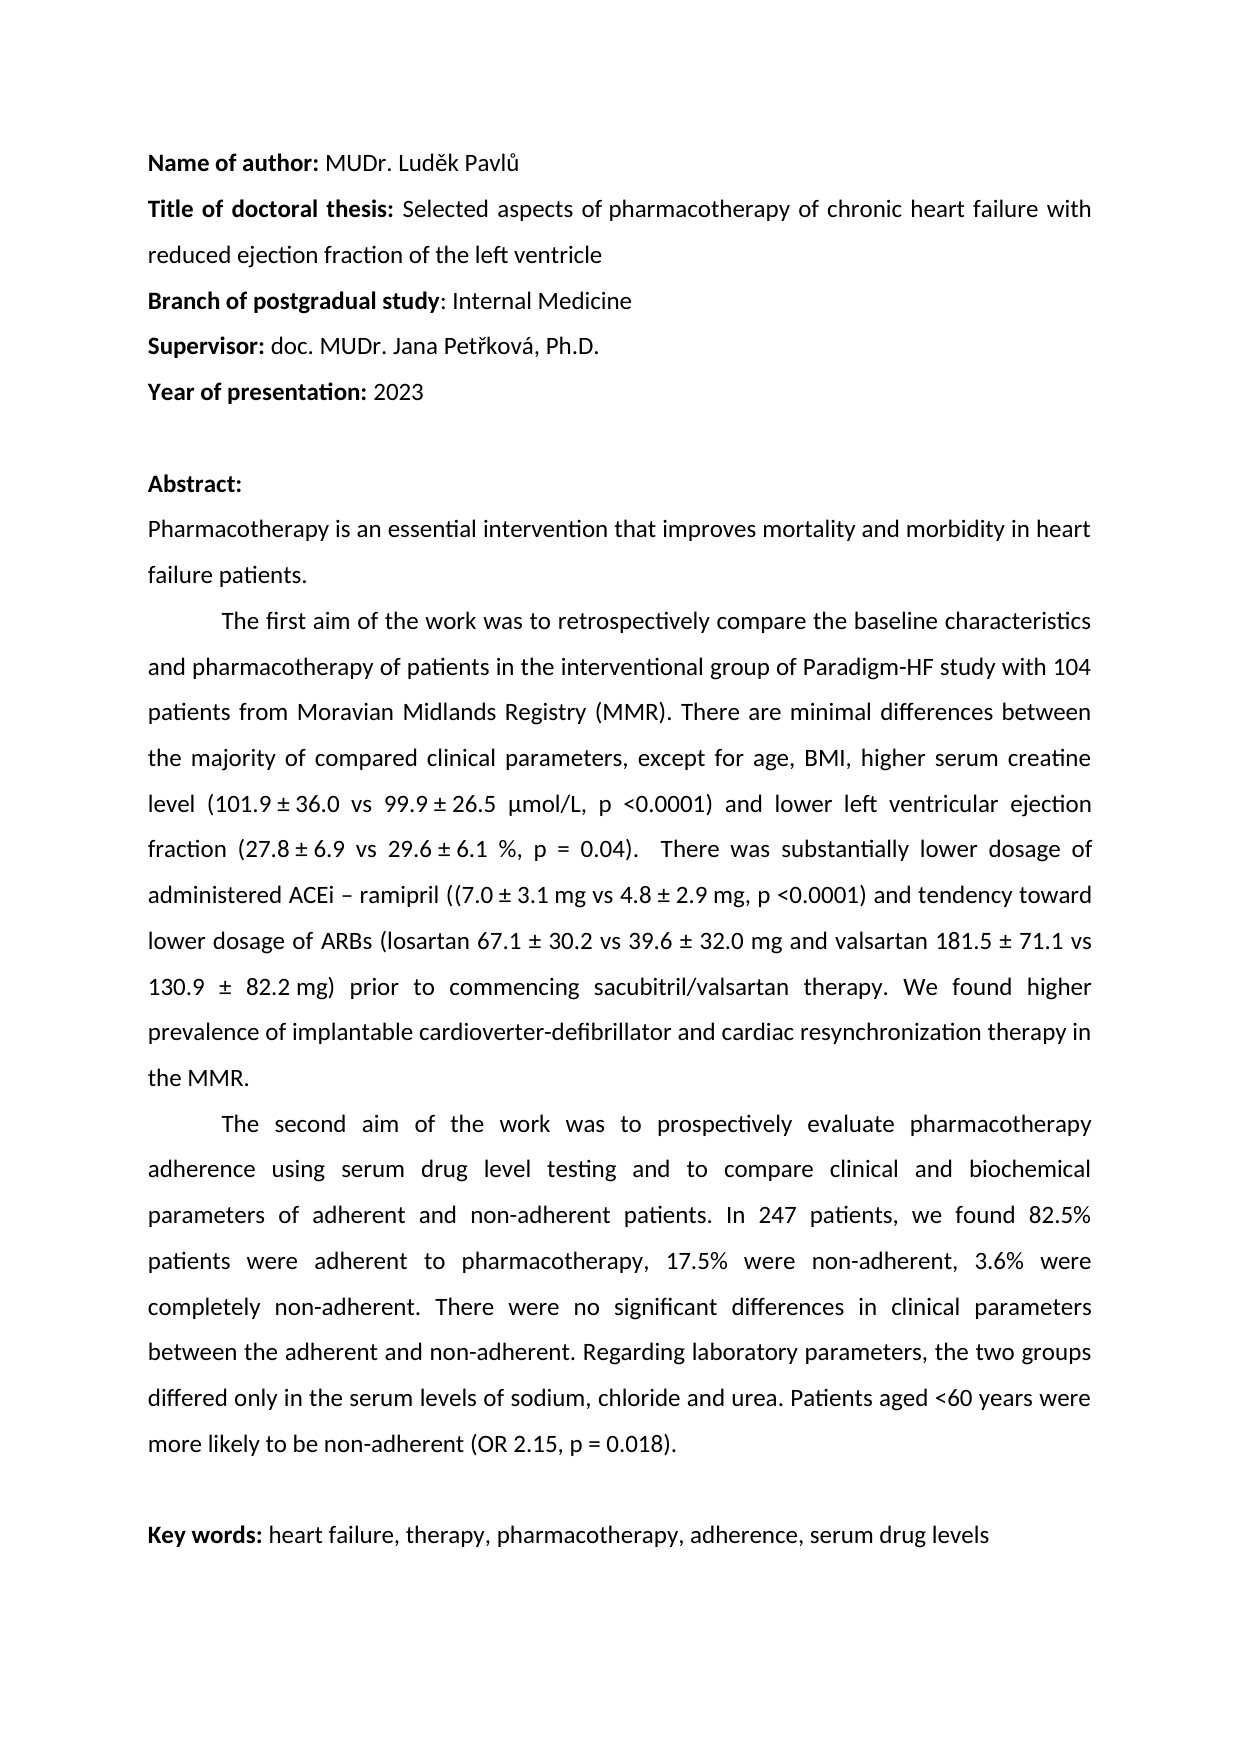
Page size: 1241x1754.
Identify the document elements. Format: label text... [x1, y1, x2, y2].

text Title of doctoral thesis: Selected aspects of pharmacotherapy of chronic heart failure with reduced ejection fraction of the left ventricle [148, 193, 1093, 269]
text Abstract: [148, 468, 1093, 498]
text The second aim of the work was to prospectively evaluate pharmacotherapy adherence using serum drug level testing and to compare clinical and biochemical parameters of adherent and non-adherent patients. In 247 patients, we found 82.5% patients were adherent to pharmacotherapy, 17.5% were non-adherent, 3.6% were completely non-adherent. There were no significant differences in clinical parameters between the adherent and non-adherent. Regarding laboratory parameters, the two groups differed only in the serum levels of sodium, chloride and urea. Patients aged <60 years were more likely to be non-adherent (OR 2.15, p = 0.018). [148, 1108, 1093, 1458]
text Pharmacotherapy is an essential intervention that improves mortality and morbidity in heart failure patients. [148, 513, 1093, 590]
text The first aim of the work was to retrospectively compare the baseline characteristics and pharmacotherapy of patients in the interventional group of Paradigm-HF study with 104 patients from Moravian Midlands Registry (MMR). There are minimal differences between the majority of compared clinical parameters, except for age, BMI, higher serum creatine level (101.9 ± 36.0 vs 99.9 ± 26.5 µmol/L, p <0.0001) and lower left ventricular ejection fraction (27.8 ± 6.9 vs 29.6 ± 6.1 %, p = 0.04). There was substantially lower dosage of administered ACEi – ramipril ((7.0 ± 3.1 mg vs 4.8 ± 2.9 mg, p <0.0001) and tendency toward lower dosage of ARBs (losartan 67.1 ± 30.2 vs 39.6 ± 32.0 mg and valsartan 181.5 ± 71.1 vs 130.9 ± 82.2 mg) prior to commencing sacubitril/valsartan therapy. We found higher prevalence of implantable cardioverter-defibrillator and cardiac resynchronization therapy in the MMR. [148, 605, 1093, 1093]
text Branch of postgradual study: Internal Medicine [148, 285, 1093, 315]
text Year of presentation: 2023 [148, 376, 1093, 407]
text Key words: heart failure, therapy, pharmacotherapy, adherence, serum drug levels [148, 1519, 1093, 1550]
text Name of author: MUDr. Luděk Pavlů [148, 148, 1093, 178]
text Supervisor: doc. MUDr. Jana Petřková, Ph.D. [148, 331, 1093, 361]
